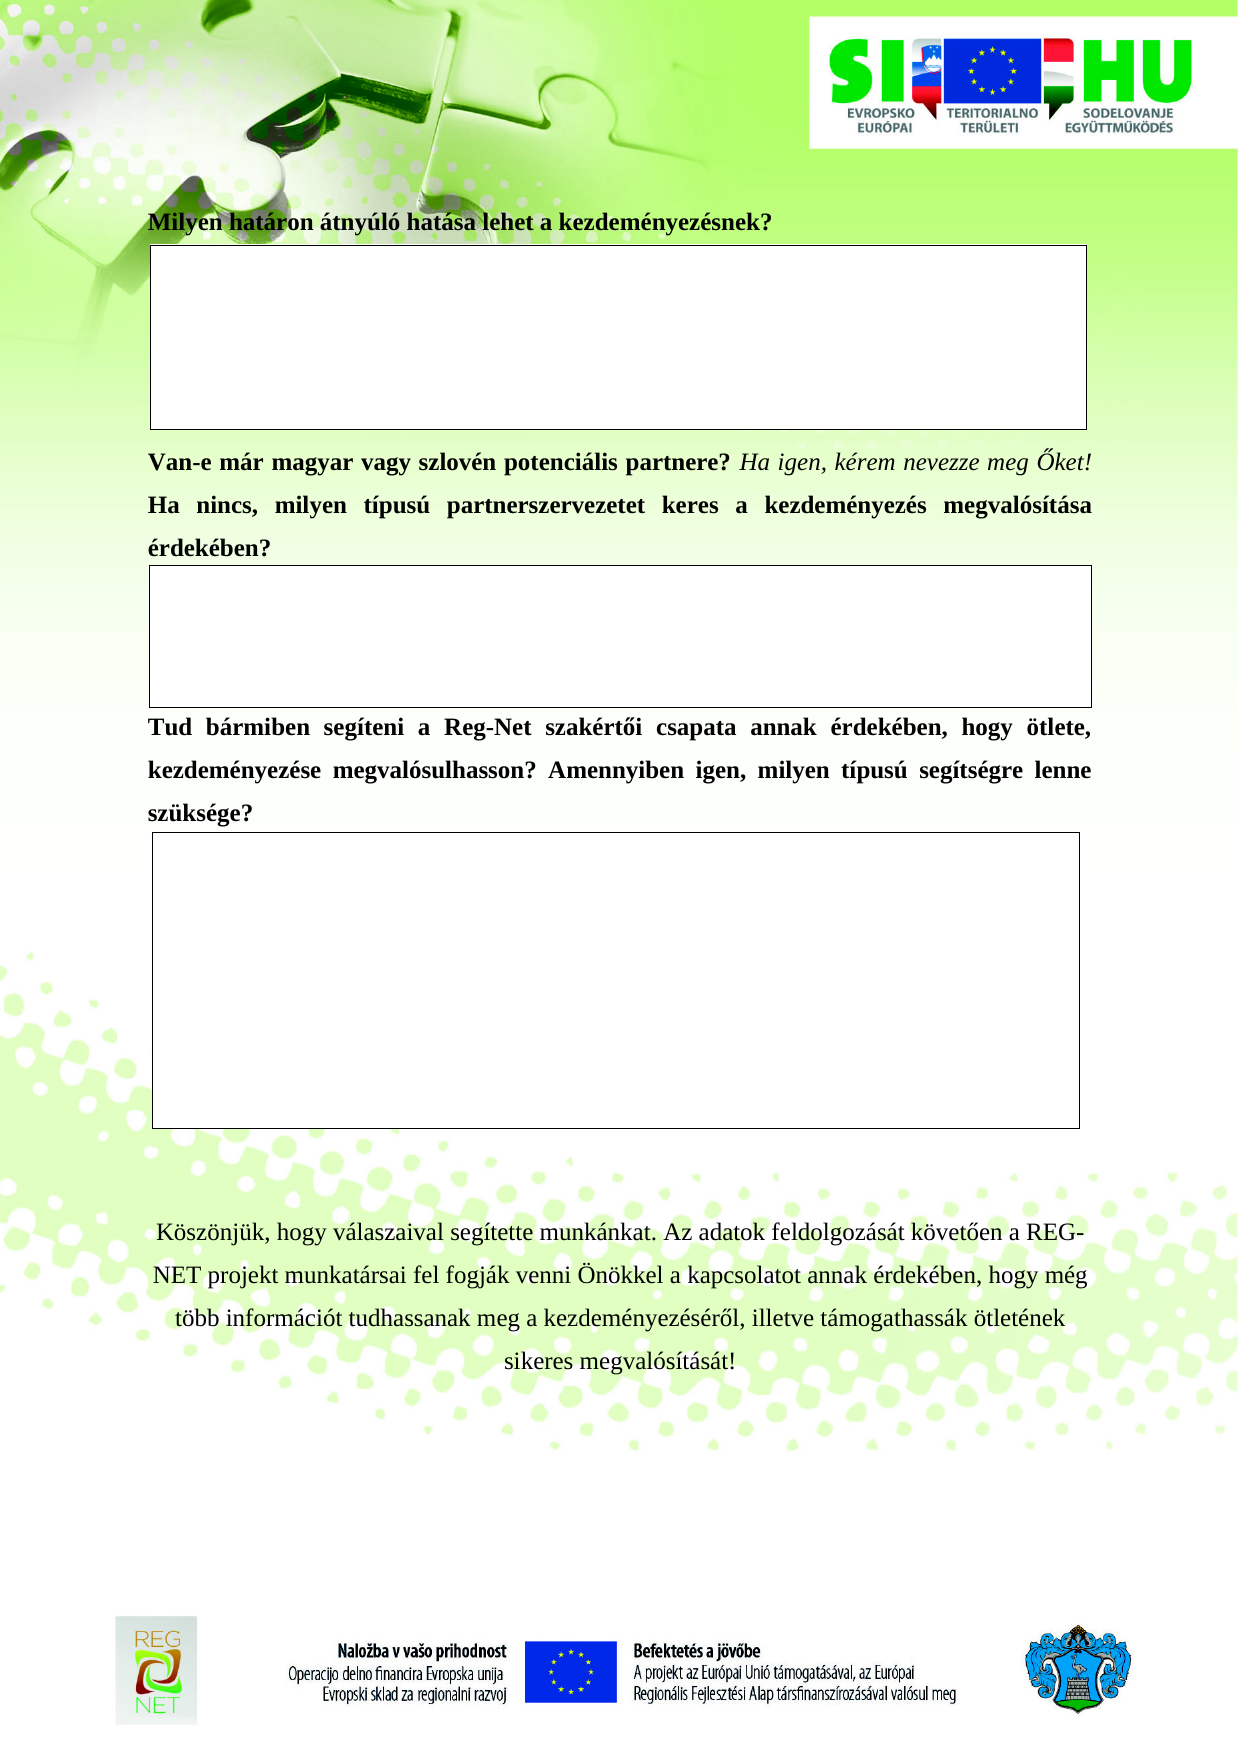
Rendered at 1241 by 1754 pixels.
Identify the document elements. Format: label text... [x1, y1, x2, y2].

text Tud bármiben segíteni a Reg-Net szakértői csapata annak érdekében, hogy ötlete, kezdeményezése megvalósulhasson? Amennyiben igen, milyen típusú segítségre lenne szüksége? [148, 712, 1093, 827]
text Köszönjük, hogy válaszaival segítette munkánkat. Az adatok feldolgozását követően a REG-NET projekt munkatársai fel fogják venni Önökkel a kapcsolatot annak érdekében, hogy még több információt tudhassanak meg a kezdeményezéséről, illetve támogathassák ötletének sikeres megvalósítását! [148, 1217, 1093, 1375]
text Milyen határon átnyúló hatása lehet a kezdeményezésnek? [148, 207, 1093, 236]
picture [0, 0, 1238, 1752]
text Van-e már magyar vagy szlovén potenciális partnere? Ha igen, kérem nevezze meg Őket! Ha nincs, milyen típusú partnerszervezetet keres a kezdeményezés megvalósítása érdekében? [148, 447, 1093, 562]
